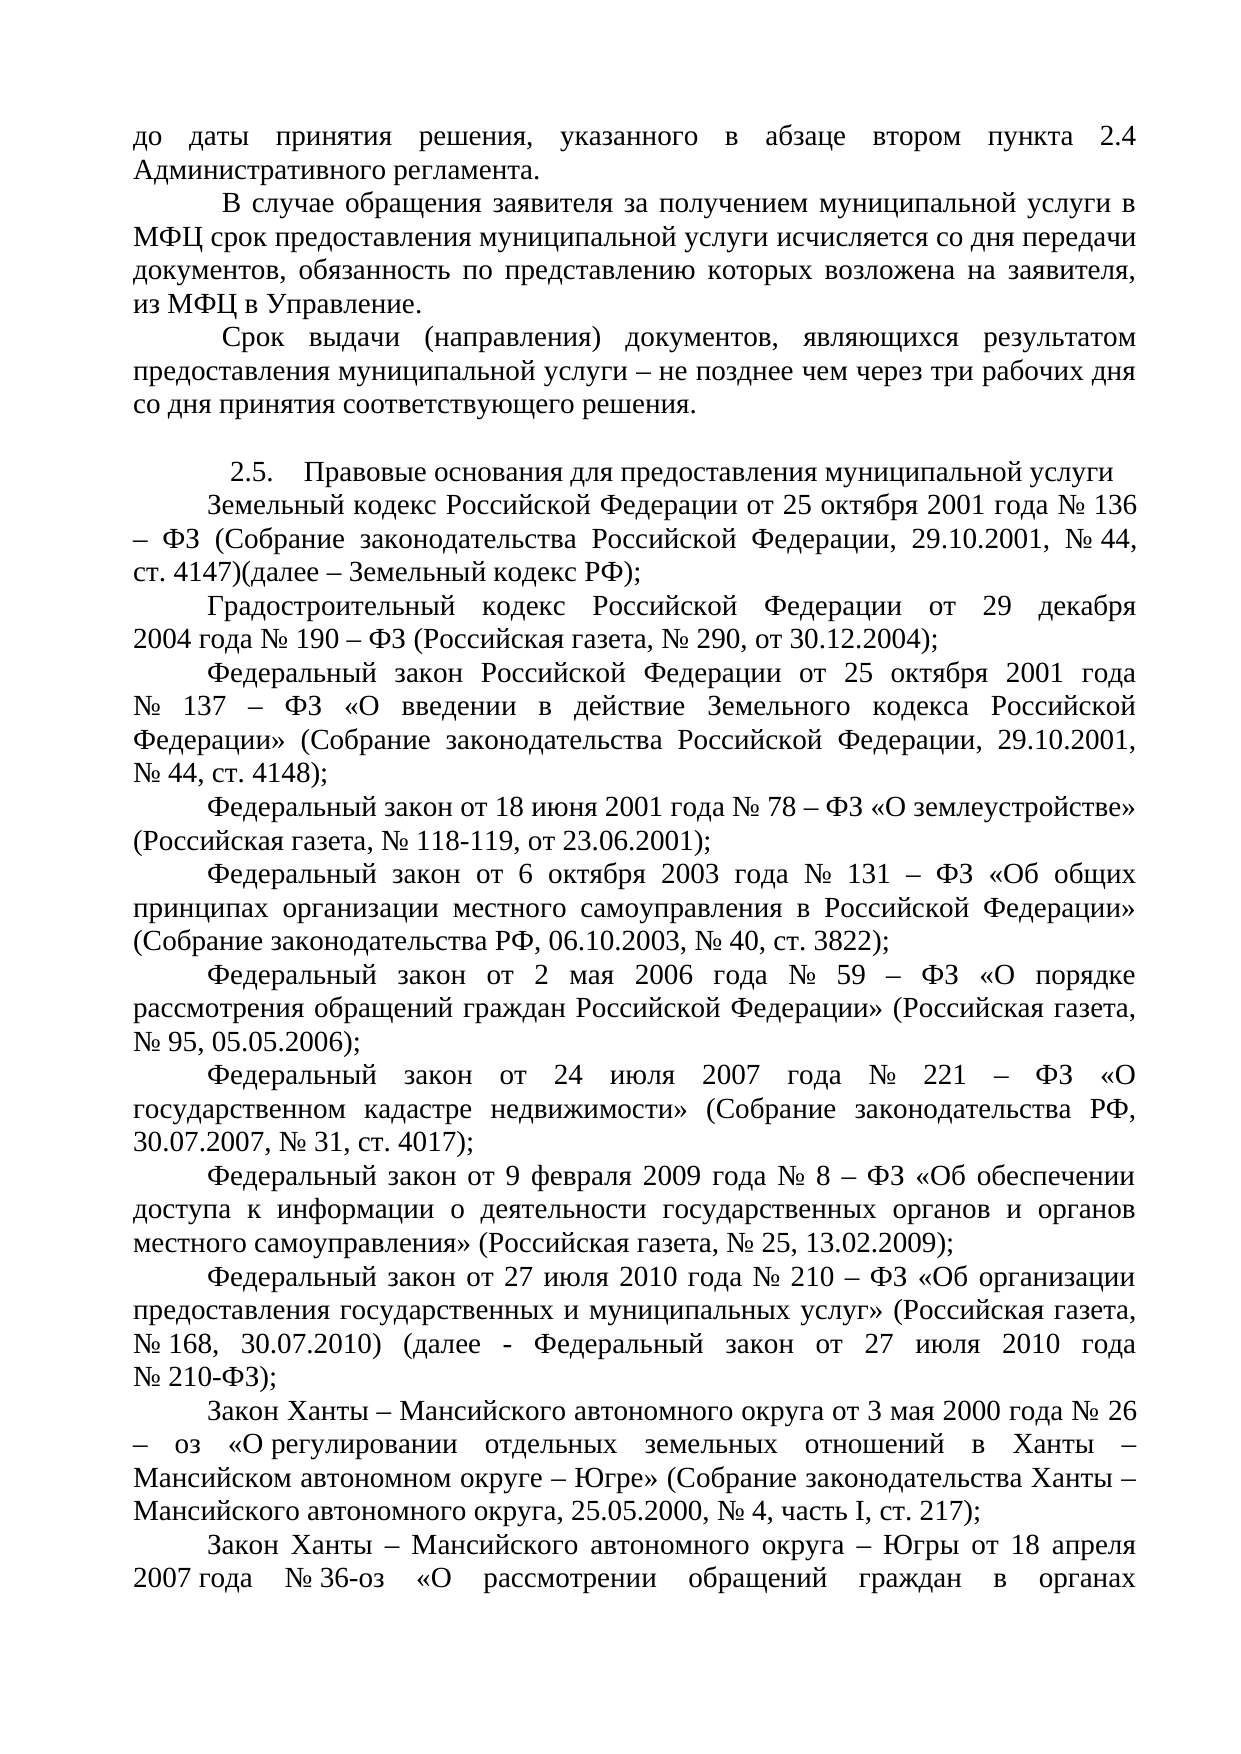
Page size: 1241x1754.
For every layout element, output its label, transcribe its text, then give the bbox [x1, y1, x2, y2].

text Срок выдачи (направления) документов, являющихся результатом предоставления муниципальной услуги – не позднее чем через три рабочих дня со дня принятия соответствующего решения. [133, 319, 1137, 420]
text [133, 1527, 1137, 1594]
text Закон Ханты – Мансийского автономного округа от 3 мая 2000 года № 26 – оз «О регулировании отдельных земельных отношений в Ханты – Мансийском автономном округе – Югре» (Собрание законодательства Ханты – Мансийского автономного округа, 25.05.2000, № 4, часть I, ст. 217); [133, 1393, 1137, 1527]
text Федеральный закон от 2 мая 2006 года № 59 – ФЗ «О порядке рассмотрения обращений граждан Российской Федерации» (Российская газета, № 95, 05.05.2006); [133, 957, 1137, 1057]
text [133, 118, 1137, 185]
text Федеральный закон от 9 февраля 2009 года № 8 – ФЗ «Об обеспечении доступа к информации о деятельности государственных органов и органов местного самоуправления» (Российская газета, № 25, 13.02.2009); [133, 1158, 1137, 1259]
text Градостроительный кодекс Российской Федерации от 29 декабря 2004 года № 190 – ФЗ (Российская газета, № 290, от 30.12.2004); [133, 588, 1137, 655]
text В случае обращения заявителя за получением муниципальной услуги в МФЦ срок предоставления муниципальной услуги исчисляется со дня передачи документов, обязанность по представлению которых возложена на заявителя, из МФЦ в Управление. [133, 185, 1137, 319]
text Федеральный закон от 18 июня 2001 года № 78 – ФЗ «О землеустройстве» (Российская газета, № 118-119, от 23.06.2001); [133, 789, 1137, 856]
text Федеральный закон от 6 октября 2003 года № 131 – ФЗ «Об общих принципах организации местного самоуправления в Российской Федерации» (Собрание законодательства РФ, 06.10.2003, № 40, ст. 3822); [133, 856, 1137, 957]
text Земельный кодекс Российской Федерации от 25 октября 2001 года № 136 – ФЗ (Собрание законодательства Российской Федерации, 29.10.2001, № 44, ст. 4147)(далее – Земельный кодекс РФ); [133, 487, 1137, 588]
text Федеральный закон от 27 июля 2010 года № 210 – ФЗ «Об организации предоставления государственных и муниципальных услуг» (Российская газета, № 168, 30.07.2010) (далее - Федеральный закон от 27 июля 2010 года № 210-ФЗ); [133, 1259, 1137, 1393]
text Федеральный закон Российской Федерации от 25 октября 2001 года № 137 – ФЗ «О введении в действие Земельного кодекса Российской Федерации» (Собрание законодательства Российской Федерации, 29.10.2001, № 44, ст. 4148); [133, 655, 1137, 789]
text Федеральный закон от 24 июля 2007 года № 221 – ФЗ «О государственном кадастре недвижимости» (Собрание законодательства РФ, 30.07.2007, № 31, ст. 4017); [133, 1057, 1137, 1158]
text 2.5. Правовые основания для предоставления муниципальной услуги [133, 454, 1137, 487]
